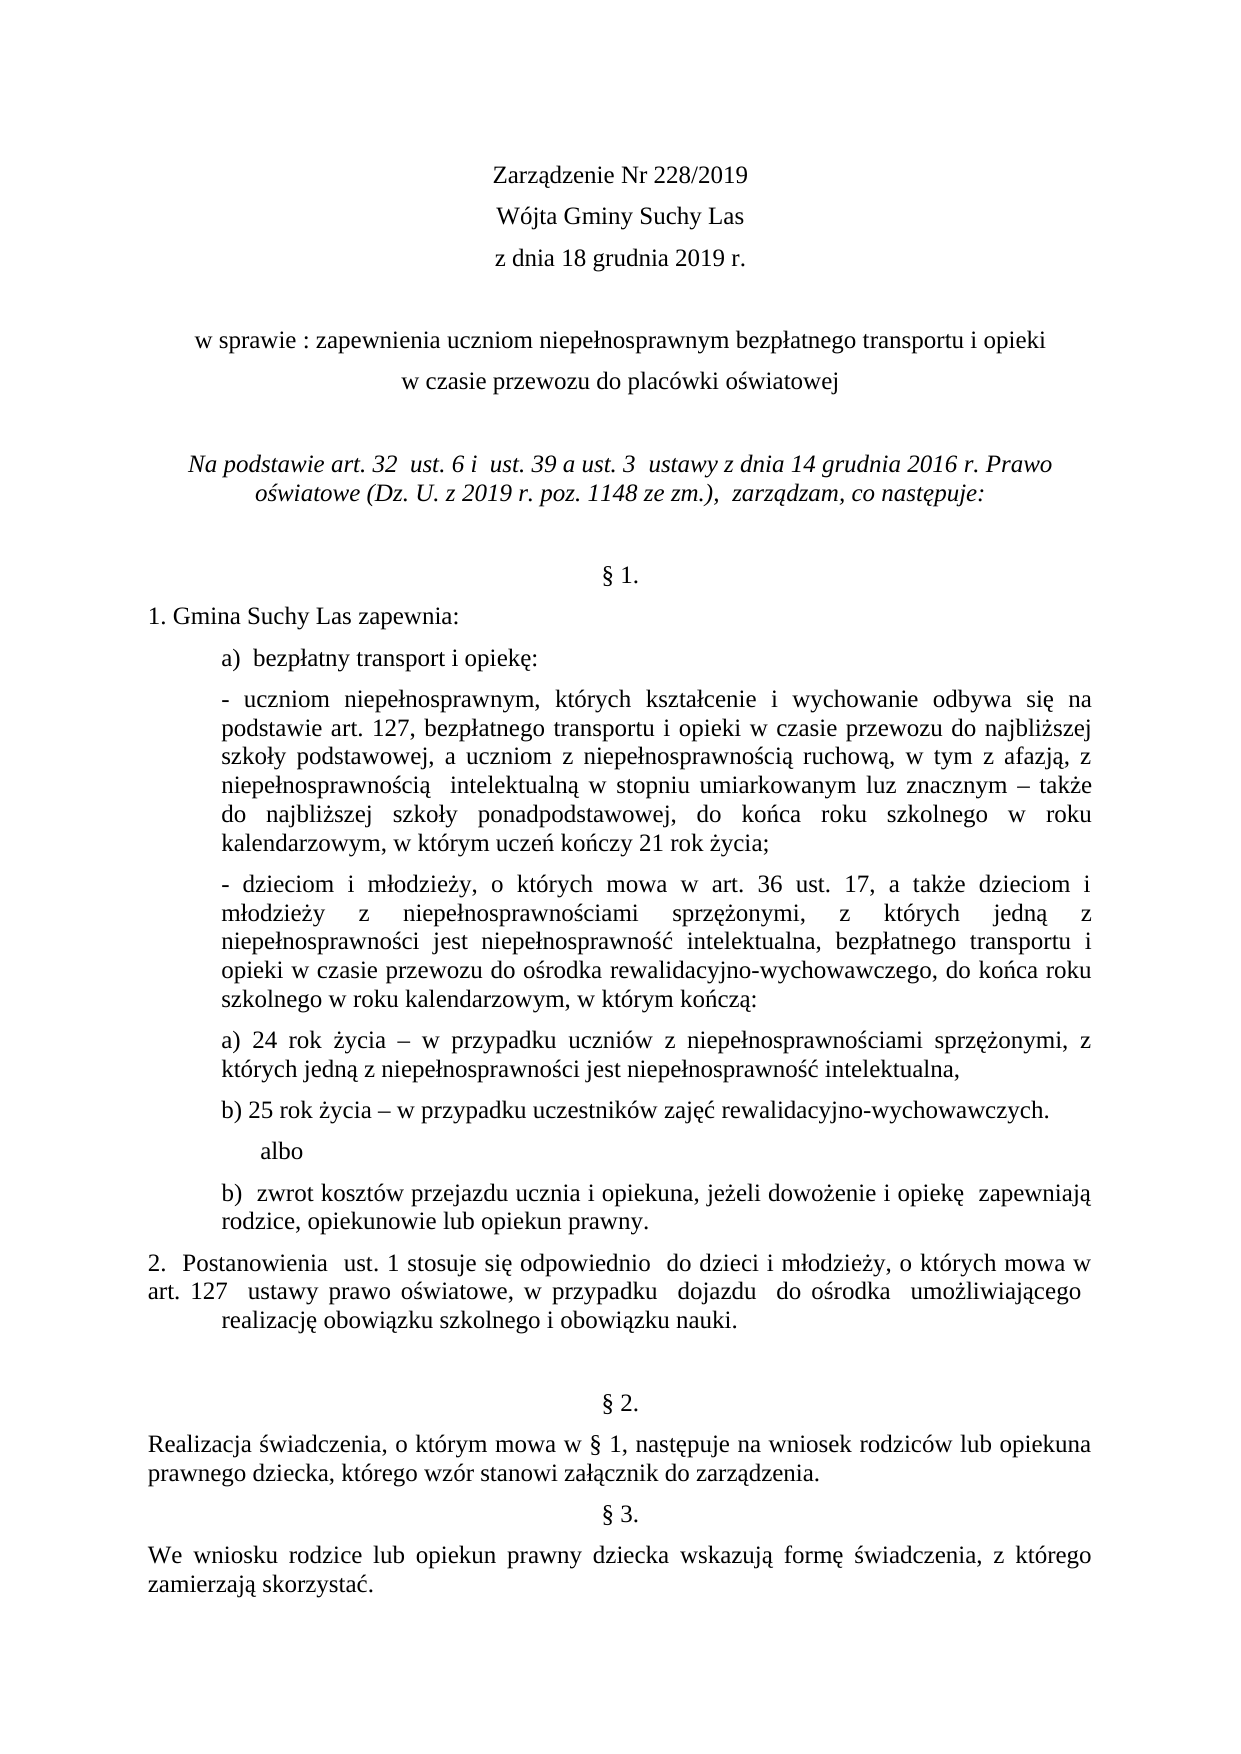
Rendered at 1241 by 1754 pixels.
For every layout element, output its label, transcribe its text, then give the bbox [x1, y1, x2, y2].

text § 2. [148, 1388, 1093, 1416]
text Zarządzenie Nr 228/2019 [148, 160, 1093, 189]
text z dnia 18 grudnia 2019 r. [148, 243, 1093, 271]
text b) 25 rok życia – w przypadku uczestników zajęć rewalidacyjno-wychowawczych. [221, 1095, 1093, 1124]
text We wniosku rodzice lub opiekun prawny dziecka wskazują formę świadczenia, z którego zamierzają skorzystać. [148, 1540, 1093, 1598]
text Na podstawie art. 32 ust. 6 i ust. 39 a ust. 3 ustawy z dnia 14 grudnia 2016 r. Prawo oświatowe (Dz. U. z 2019 r. poz. 1148 ze zm.), zarządzam, co następuje: [148, 449, 1093, 506]
text b) zwrot kosztów przejazdu ucznia i opiekuna, jeżeli dowożenie i opiekę zapewniają rodzice, opiekunowie lub opiekun prawny. [221, 1178, 1093, 1235]
text Realizacja świadczenia, o którym mowa w § 1, następuje na wniosek rodziców lub opiekuna prawnego dziecka, którego wzór stanowi załącznik do zarządzenia. [148, 1429, 1093, 1486]
text § 3. [148, 1499, 1093, 1528]
text w czasie przewozu do placówki oświatowej [148, 366, 1093, 395]
text § 1. [148, 560, 1093, 589]
text - dzieciom i młodzieży, o których mowa w art. 36 ust. 17, a także dzieciom i młodzieży z niepełnosprawnościami sprzężonymi, z których jedną z niepełnosprawności jest niepełnosprawność intelektualna, bezpłatnego transportu i opieki w czasie przewozu do ośrodka rewalidacyjno-wychowawczego, do końca roku szkolnego w roku kalendarzowym, w którym kończą: [221, 869, 1093, 1013]
text Wójta Gminy Suchy Las [148, 201, 1093, 230]
text albo [185, 1136, 1093, 1165]
text - uczniom niepełnosprawnym, których kształcenie i wychowanie odbywa się na podstawie art. 127, bezpłatnego transportu i opieki w czasie przewozu do najbliższej szkoły podstawowej, a uczniom z niepełnosprawnością ruchową, w tym z afazją, z niepełnosprawnością intelektualną w stopniu umiarkowanym luz znacznym – także do najbliższej szkoły ponadpodstawowej, do końca roku szkolnego w roku kalendarzowym, w którym uczeń kończy 21 rok życia; [221, 684, 1093, 856]
text a) 24 rok życia – w przypadku uczniów z niepełnosprawnościami sprzężonymi, z których jedną z niepełnosprawności jest niepełnosprawność intelektualna, [221, 1025, 1093, 1083]
text 1. Gmina Suchy Las zapewnia: [148, 601, 1093, 630]
text 2. Postanowienia ust. 1 stosuje się odpowiednio do dzieci i młodzieży, o których mowa w art. 127 ustawy prawo oświatowe, w przypadku dojazdu do ośrodka umożliwiającego realizację obowiązku szkolnego i obowiązku nauki. [148, 1248, 1093, 1334]
text w sprawie : zapewnienia uczniom niepełnosprawnym bezpłatnego transportu i opieki [148, 325, 1093, 354]
text a) bezpłatny transport i opiekę: [221, 643, 1093, 671]
